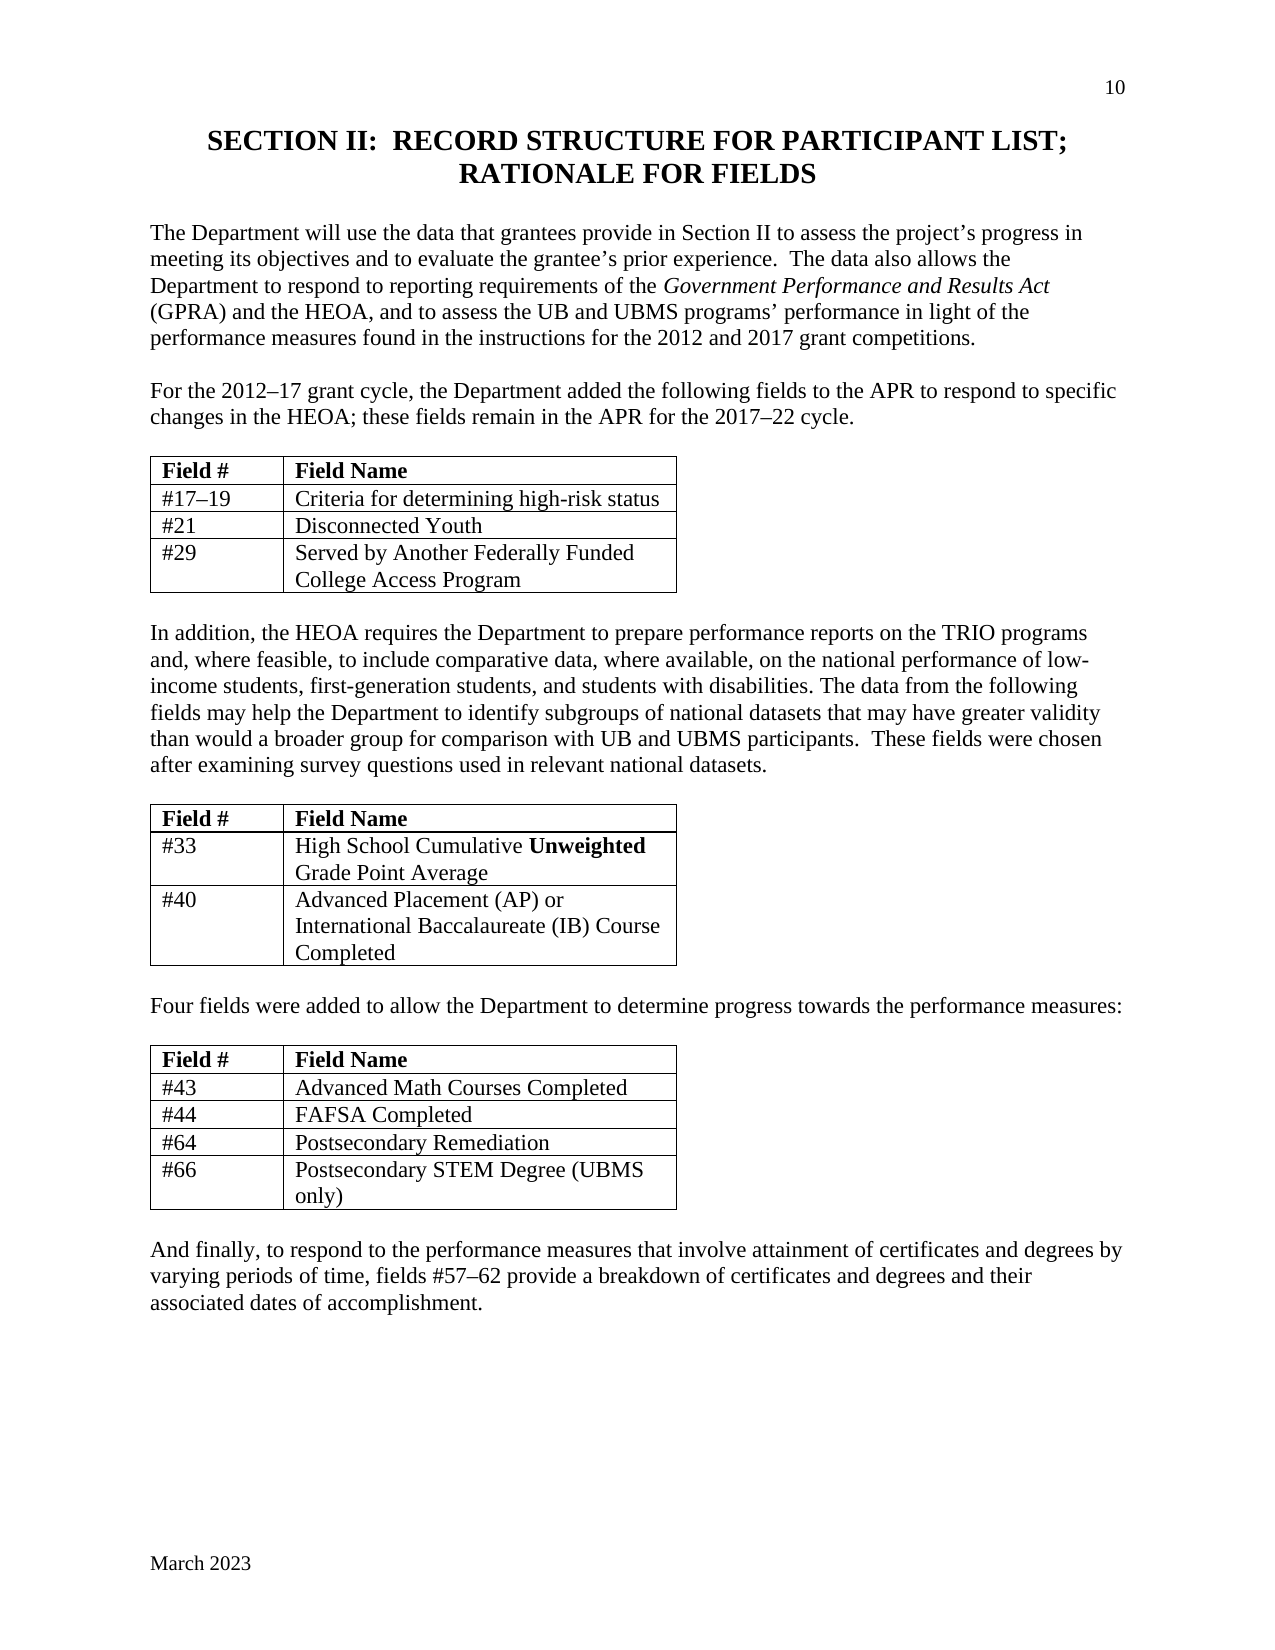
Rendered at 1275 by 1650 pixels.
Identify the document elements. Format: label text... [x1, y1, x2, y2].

table_header Field # [151, 805, 283, 831]
table_header Field Name [284, 805, 676, 831]
subtitle SECTION II: RECORD STRUCTURE FOR PARTICIPANT LIST; [150, 123, 1125, 157]
table_header Field Name [284, 457, 676, 483]
table_cell Disconnected Youth [284, 512, 676, 538]
text For the 2012–17 grant cycle, the Department added the following fields to the APR to respond to specific changes in the HEOA; these fields remain in the APR for the 2017–22 cycle. [150, 377, 1125, 430]
table_cell Postsecondary STEM Degree (UBMS only) [284, 1156, 676, 1209]
table_header Field Name [284, 1046, 676, 1073]
table_cell High School Cumulative Unweighted Grade Point Average [284, 833, 676, 885]
table_cell Postsecondary Remediation [284, 1129, 676, 1155]
table_cell #64 [151, 1129, 283, 1155]
subtitle RATIONALE FOR FIELDS [150, 157, 1125, 190]
table_cell #29 [151, 539, 283, 592]
table_cell FAFSA Completed [284, 1101, 676, 1127]
table_cell Advanced Math Courses Completed [284, 1074, 676, 1100]
text In addition, the HEOA requires the Department to prepare performance reports on the TRIO programs and, where feasible, to include comparative data, where available, on the national performance of low-income students, first-generation students, and students with disabilities. The data from the following fields may help the Department to identify subgroups of national datasets that may have greater validity than would a broader group for comparison with UB and UBMS participants. These fields were chosen after examining survey questions used in relevant national datasets. [150, 619, 1125, 778]
text The Department will use the data that grantees provide in Section II to assess the project’s progress in meeting its objectives and to evaluate the grantee’s prior experience. The data also allows the Department to respond to reporting requirements of the Government Performance and Results Act (GPRA) and the HEOA, and to assess the UB and UBMS programs’ performance in light of the performance measures found in the instructions for the 2012 and 2017 grant competitions. [150, 219, 1125, 351]
table_cell #40 [151, 886, 283, 965]
table_cell #17–19 [151, 485, 283, 511]
text And finally, to respond to the performance measures that involve attainment of certificates and degrees by varying periods of time, fields #57–62 provide a breakdown of certificates and degrees and their associated dates of accomplishment. [150, 1236, 1125, 1315]
table_header Field # [151, 1046, 283, 1073]
text Four fields were added to allow the Department to determine progress towards the performance measures: [150, 993, 1125, 1019]
table_cell #43 [151, 1074, 283, 1100]
table_cell #33 [151, 833, 283, 885]
table_cell Advanced Placement (AP) or International Baccalaureate (IB) Course Completed [284, 886, 676, 965]
table_cell #21 [151, 512, 283, 538]
table_cell #66 [151, 1156, 283, 1209]
table_cell Served by Another Federally Funded College Access Program [284, 539, 676, 592]
table_header Field # [151, 457, 283, 483]
table_cell Criteria for determining high-risk status [284, 485, 676, 511]
table_cell #44 [151, 1101, 283, 1127]
